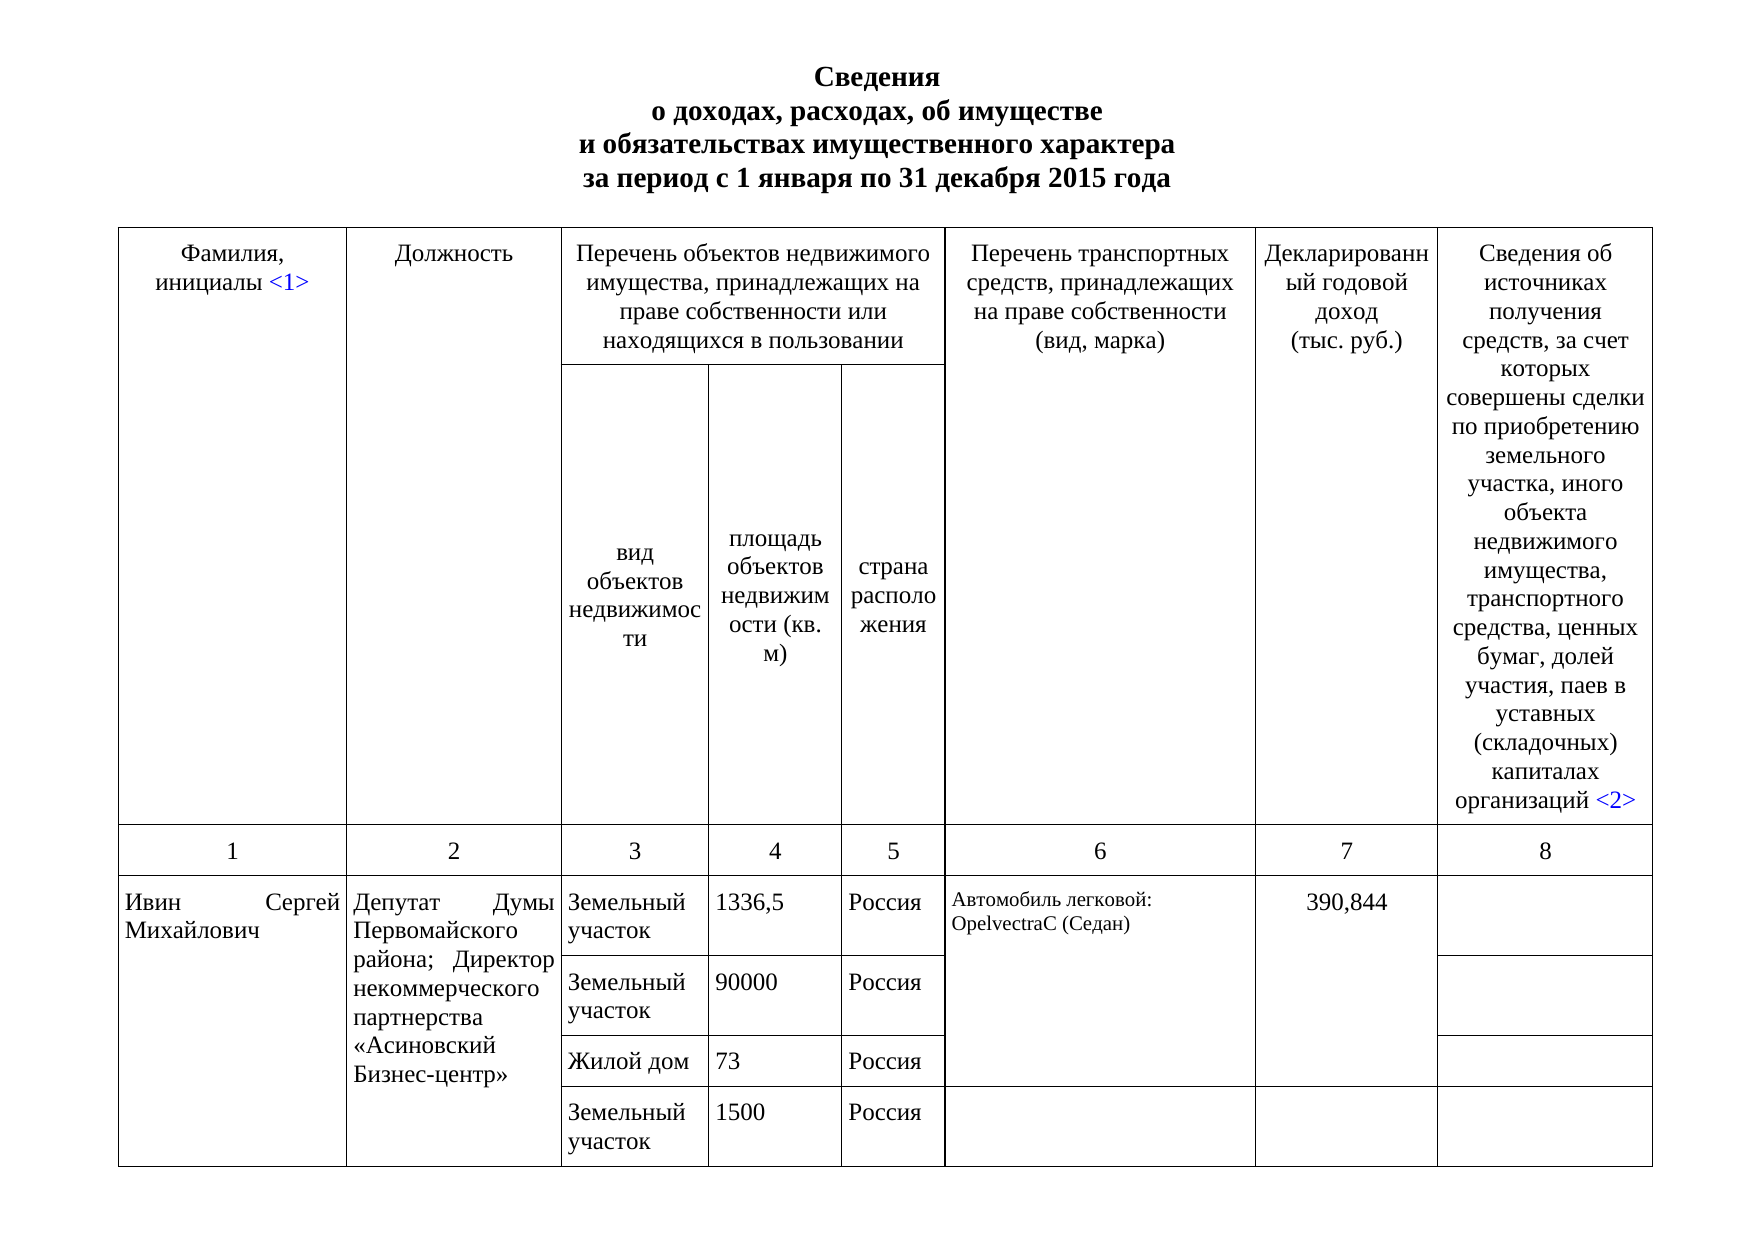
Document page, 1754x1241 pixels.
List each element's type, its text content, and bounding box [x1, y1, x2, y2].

table_cell 8 [1438, 825, 1652, 875]
table_header Перечень транспортных средств, принадлежащих на праве собственности (вид, марка) [946, 228, 1255, 824]
table_header Фамилия, инициалы <1> [119, 228, 346, 824]
table_cell Россия [842, 1036, 944, 1086]
table_cell площадь объектов недвижимости (кв. м) [709, 365, 841, 824]
table_cell 1336,5 [709, 876, 841, 955]
table_cell 1500 [709, 1087, 841, 1166]
table_cell [946, 1087, 1255, 1166]
table_cell Автомобиль легковой: OpelvectraC (Седан) [946, 876, 1255, 1086]
table_cell 2 [347, 825, 561, 875]
table_cell [1438, 1087, 1652, 1166]
table_header Перечень объектов недвижимого имущества, принадлежащих на праве собственности или находящихся в пользовании [562, 228, 944, 364]
table_cell 1 [119, 825, 346, 875]
table_cell Земельный участок [562, 876, 708, 955]
table_cell [1438, 876, 1652, 955]
table_header Декларированный годовой доход (тыс. руб.) [1256, 228, 1437, 824]
table_cell 90000 [709, 956, 841, 1035]
table_cell Земельный участок [562, 956, 708, 1035]
table_cell Жилой дом [562, 1036, 708, 1086]
table_cell 3 [562, 825, 708, 875]
table_cell [1438, 956, 1652, 1035]
table_cell страна расположения [842, 365, 944, 824]
table_cell Ивин Сергей Михайлович [119, 876, 346, 1166]
table_header Сведения об источниках получения средств, за счет которых совершены сделки по приобретению земельного участка, иного объекта недвижимого имущества, транспортного средства, ценных бумаг, долей участия, паев в уставных (складочных) капиталах организаций <2> [1438, 228, 1652, 824]
table_cell Россия [842, 1087, 944, 1166]
text Сведения [118, 59, 1636, 93]
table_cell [562, 1087, 708, 1166]
text о доходах, расходах, об имуществе [118, 93, 1636, 126]
table_cell 6 [946, 825, 1255, 875]
table_cell 4 [709, 825, 841, 875]
text и обязательствах имущественного характера [118, 126, 1636, 160]
table_cell вид объектов недвижимости [562, 365, 708, 824]
table_header Должность [347, 228, 561, 824]
text за период с 1 января по 31 декабря 2015 года [118, 160, 1636, 193]
table_cell 390,844 [1256, 876, 1437, 1086]
table_cell Россия [842, 876, 944, 955]
table_cell 7 [1256, 825, 1437, 875]
table_cell 5 [842, 825, 944, 875]
table_cell [1256, 1087, 1437, 1166]
table_cell Россия [842, 956, 944, 1035]
table_cell 73 [709, 1036, 841, 1086]
table_cell Депутат Думы Первомайского района; Директор некоммерческого партнерства «Асиновский Бизнес-центр» [347, 876, 561, 1166]
table_cell [1438, 1036, 1652, 1086]
